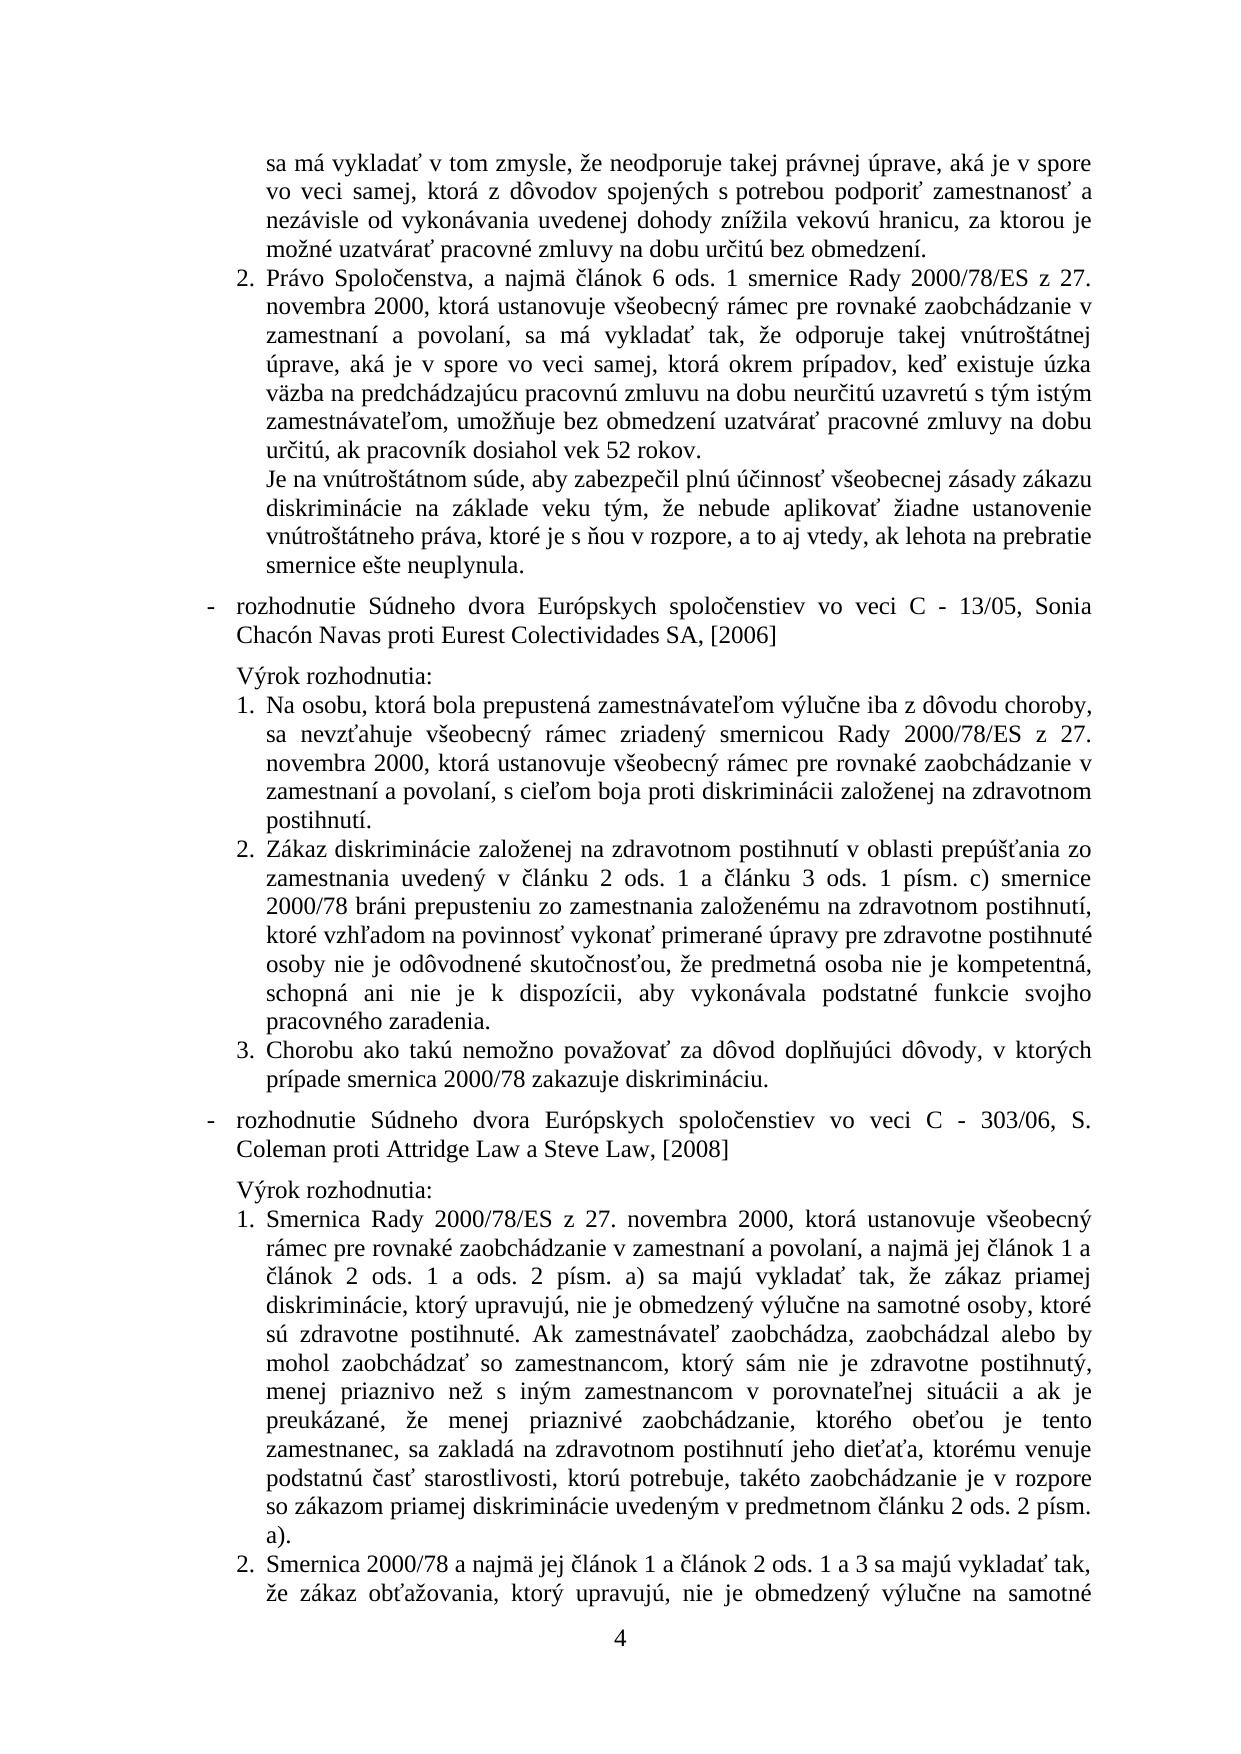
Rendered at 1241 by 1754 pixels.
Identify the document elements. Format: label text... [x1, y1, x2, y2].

list rozhodnutie Súdneho dvora Európskych spoločenstiev vo veci C - 13/05, Sonia Chacón Navas proti Eurest Colectividades SA, [2006] [207, 591, 1093, 649]
list Na osobu, ktorá bola prepustená zamestnávateľom výlučne iba z dôvodu choroby, sa nevzťahuje všeobecný rámec zriadený smernicou Rady 2000/78/ES z 27. novembra 2000, ktorá ustanovuje všeobecný rámec pre rovnaké zaobchádzanie v zamestnaní a povolaní, s cieľom boja proti diskriminácii založenej na zdravotnom postihnutí. [236, 690, 1093, 834]
text Je na vnútroštátnom súde, aby zabezpečil plnú účinnosť všeobecnej zásady zákazu diskriminácie na základe veku tým, že nebude aplikovať žiadne ustanovenie vnútroštátneho práva, ktoré je s ňou v rozpore, a to aj vtedy, ak lehota na prebratie smernice ešte neuplynula. [266, 464, 1093, 579]
list Chorobu ako takú nemožno považovať za dôvod doplňujúci dôvody, v ktorých prípade smernica 2000/78 zakazuje diskrimináciu. [236, 1035, 1093, 1093]
list Smernica Rady 2000/78/ES z 27. novembra 2000, ktorá ustanovuje všeobecný rámec pre rovnaké zaobchádzanie v zamestnaní a povolaní, a najmä jej článok 1 a článok 2 ods. 1 a ods. 2 písm. a) sa majú vykladať tak, že zákaz priamej diskriminácie, ktorý upravujú, nie je obmedzený výlučne na samotné osoby, ktoré sú zdravotne postihnuté. Ak zamestnávateľ zaobchádza, zaobchádzal alebo by mohol zaobchádzať so zamestnancom, ktorý sám nie je zdravotne postihnutý, menej priaznivo než s iným zamestnancom v porovnateľnej situácii a ak je preukázané, že menej priaznivé zaobchádzanie, ktorého obeťou je tento zamestnanec, sa zakladá na zdravotnom postihnutí jeho dieťaťa, ktorému venuje podstatnú časť starostlivosti, ktorú potrebuje, takéto zaobchádzanie je v rozpore so zákazom priamej diskriminácie uvedeným v predmetnom článku 2 ods. 2 písm. a). [236, 1204, 1093, 1549]
text Výrok rozhodnutia: [236, 661, 1093, 690]
list Právo Spoločenstva, a najmä článok 6 ods. 1 smernice Rady 2000/78/ES z 27. novembra 2000, ktorá ustanovuje všeobecný rámec pre rovnaké zaobchádzanie v zamestnaní a povolaní, sa má vykladať tak, že odporuje takej vnútroštátnej úprave, aká je v spore vo veci samej, ktorá okrem prípadov, keď existuje úzka väzba na predchádzajúcu pracovnú zmluvu na dobu neurčitú uzavretú s tým istým zamestnávateľom, umožňuje bez obmedzení uzatvárať pracovné zmluvy na dobu určitú, ak pracovník dosiahol vek 52 rokov. [236, 263, 1093, 464]
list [236, 148, 1093, 263]
list rozhodnutie Súdneho dvora Európskych spoločenstiev vo veci C - 303/06, S. Coleman proti Attridge Law a Steve Law, [2008] [207, 1105, 1093, 1163]
list Zákaz diskriminácie založenej na zdravotnom postihnutí v oblasti prepúšťania zo zamestnania uvedený v článku 2 ods. 1 a článku 3 ods. 1 písm. c) smernice 2000/78 bráni prepusteniu zo zamestnania založenému na zdravotnom postihnutí, ktoré vzhľadom na povinnosť vykonať primerané úpravy pre zdravotne postihnuté osoby nie je odôvodnené skutočnosťou, že predmetná osoba nie je kompetentná, schopná ani nie je k dispozícii, aby vykonávala podstatné funkcie svojho pracovného zaradenia. [236, 834, 1093, 1035]
text Výrok rozhodnutia: [236, 1175, 1093, 1204]
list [236, 1549, 1093, 1606]
